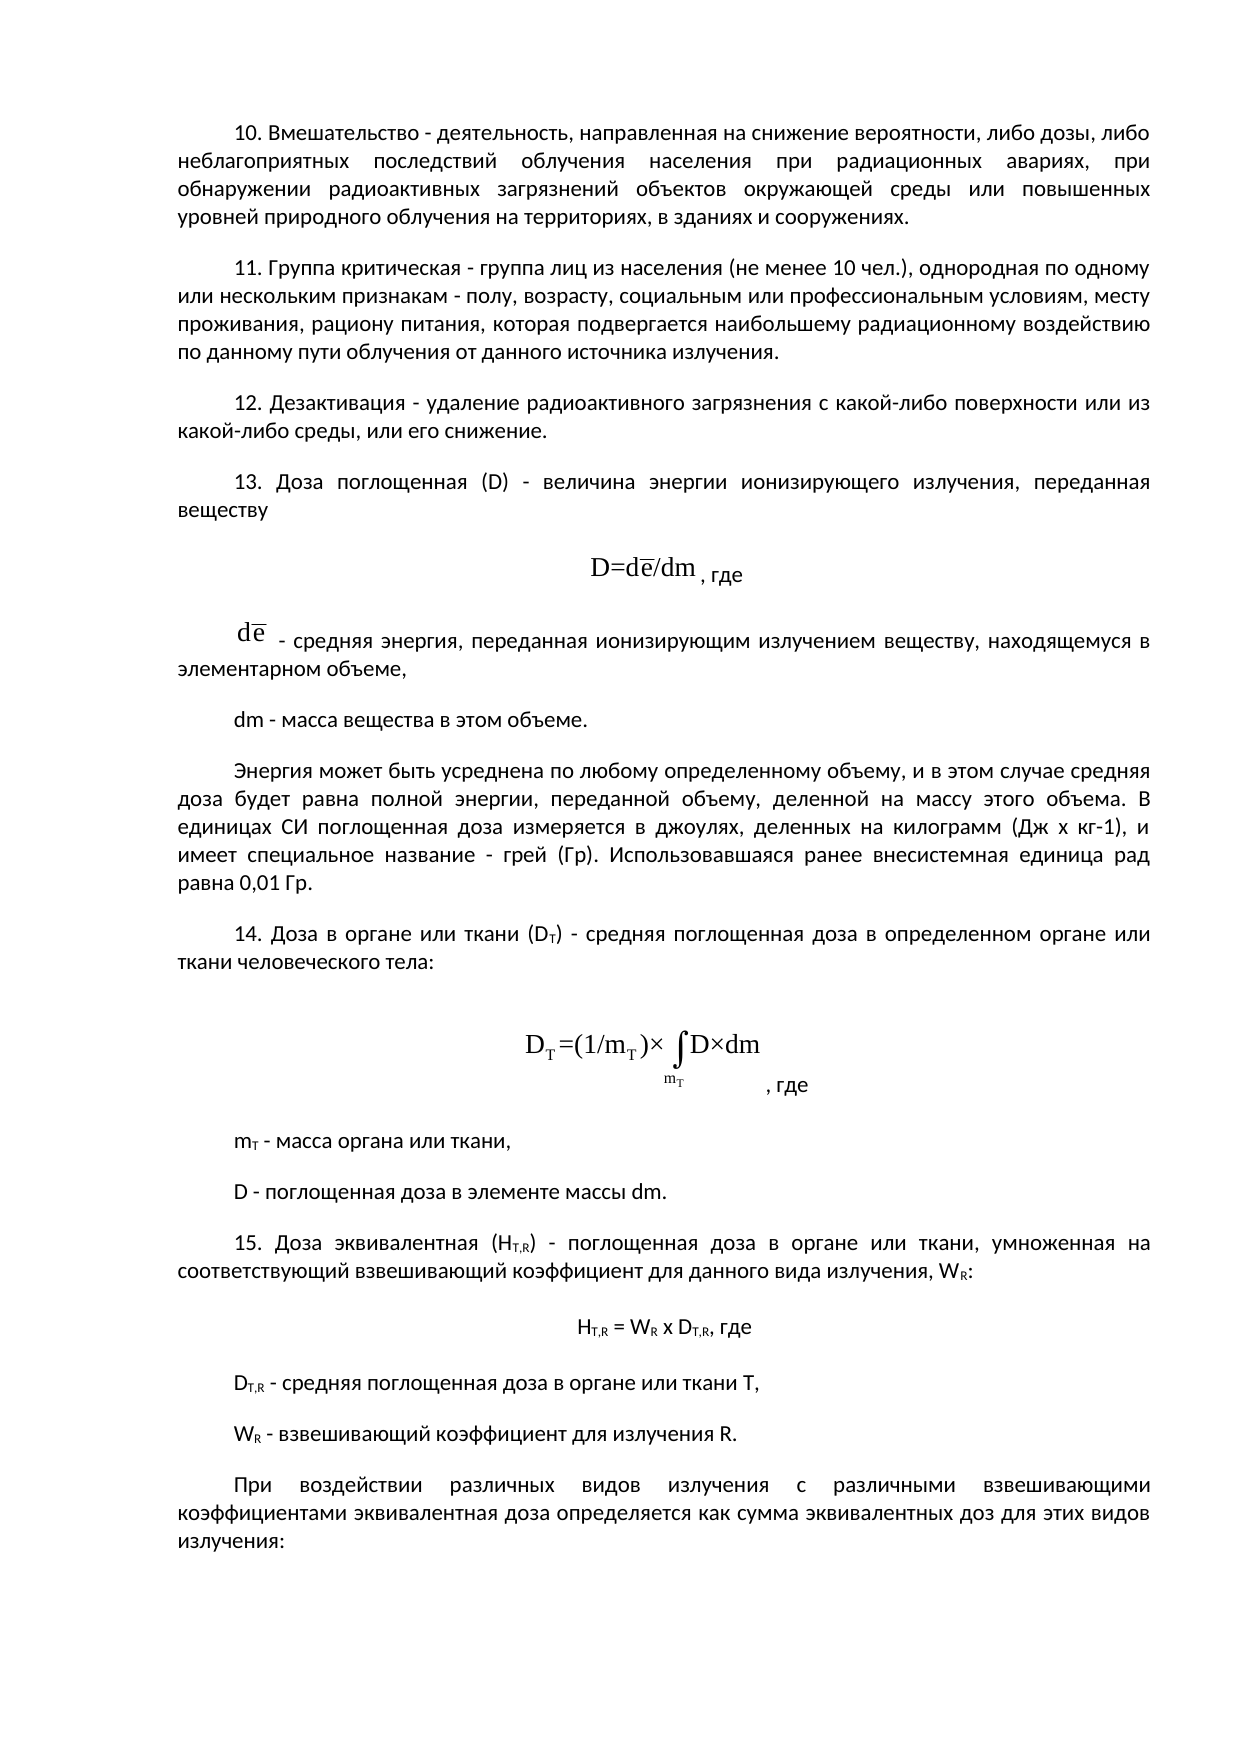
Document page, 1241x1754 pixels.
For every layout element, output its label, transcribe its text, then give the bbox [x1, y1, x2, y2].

text mT - масса органа или ткани, [177, 1126, 1152, 1154]
text HT,R = WR x DT,R, где [177, 1312, 1152, 1340]
text 14. Доза в органе или ткани (DT) - средняя поглощенная доза в определенном органе или ткани человеческого тела: [177, 919, 1152, 975]
text WR - взвешивающий коэффициент для излучения R. [177, 1419, 1152, 1447]
text 15. Доза эквивалентная (HT,R) - поглощенная доза в органе или ткани, умноженная на соответствующий взвешивающий коэффициент для данного вида излучения, WR: [177, 1228, 1152, 1284]
text - средняя энергия, переданная ионизирующим излучением веществу, находящемуся в элементарном объеме, [177, 617, 1152, 682]
text 13. Доза поглощенная (D) - величина энергии ионизирующего излучения, переданная веществу [177, 467, 1152, 523]
text , где [177, 551, 1152, 588]
text 11. Группа критическая - группа лиц из населения (не менее 10 чел.), однородная по одному или нескольким признакам - полу, возрасту, социальным или профессиональным условиям, месту проживания, рациону питания, которая подвергается наибольшему радиационному воздействию по данному пути облучения от данного источника излучения. [177, 253, 1152, 365]
text Энергия может быть усреднена по любому определенному объему, и в этом случае средняя доза будет равна полной энергии, переданной объему, деленной на массу этого объема. В единицах СИ поглощенная доза измеряется в джоулях, деленных на килограмм (Дж x кг-1), и имеет специальное название - грей (Гр). Использовавшаяся ранее внесистемная единица рад равна 0,01 Гр. [177, 756, 1152, 896]
text При воздействии различных видов излучения с различными взвешивающими коэффициентами эквивалентная доза определяется как сумма эквивалентных доз для этих видов излучения: [177, 1470, 1152, 1554]
text DT,R - средняя поглощенная доза в органе или ткани Т, [177, 1368, 1152, 1396]
text 10. Вмешательство - деятельность, направленная на снижение вероятности, либо дозы, либо неблагоприятных последствий облучения населения при радиационных авариях, при обнаружении радиоактивных загрязнений объектов окружающей среды или повышенных уровней природного облучения на территориях, в зданиях и сооружениях. [177, 118, 1152, 230]
text dm - масса вещества в этом объеме. [177, 705, 1152, 733]
text , где [177, 1003, 1152, 1098]
text D - поглощенная доза в элементе массы dm. [177, 1177, 1152, 1205]
text 12. Дезактивация - удаление радиоактивного загрязнения с какой-либо поверхности или из какой-либо среды, или его снижение. [177, 388, 1152, 444]
